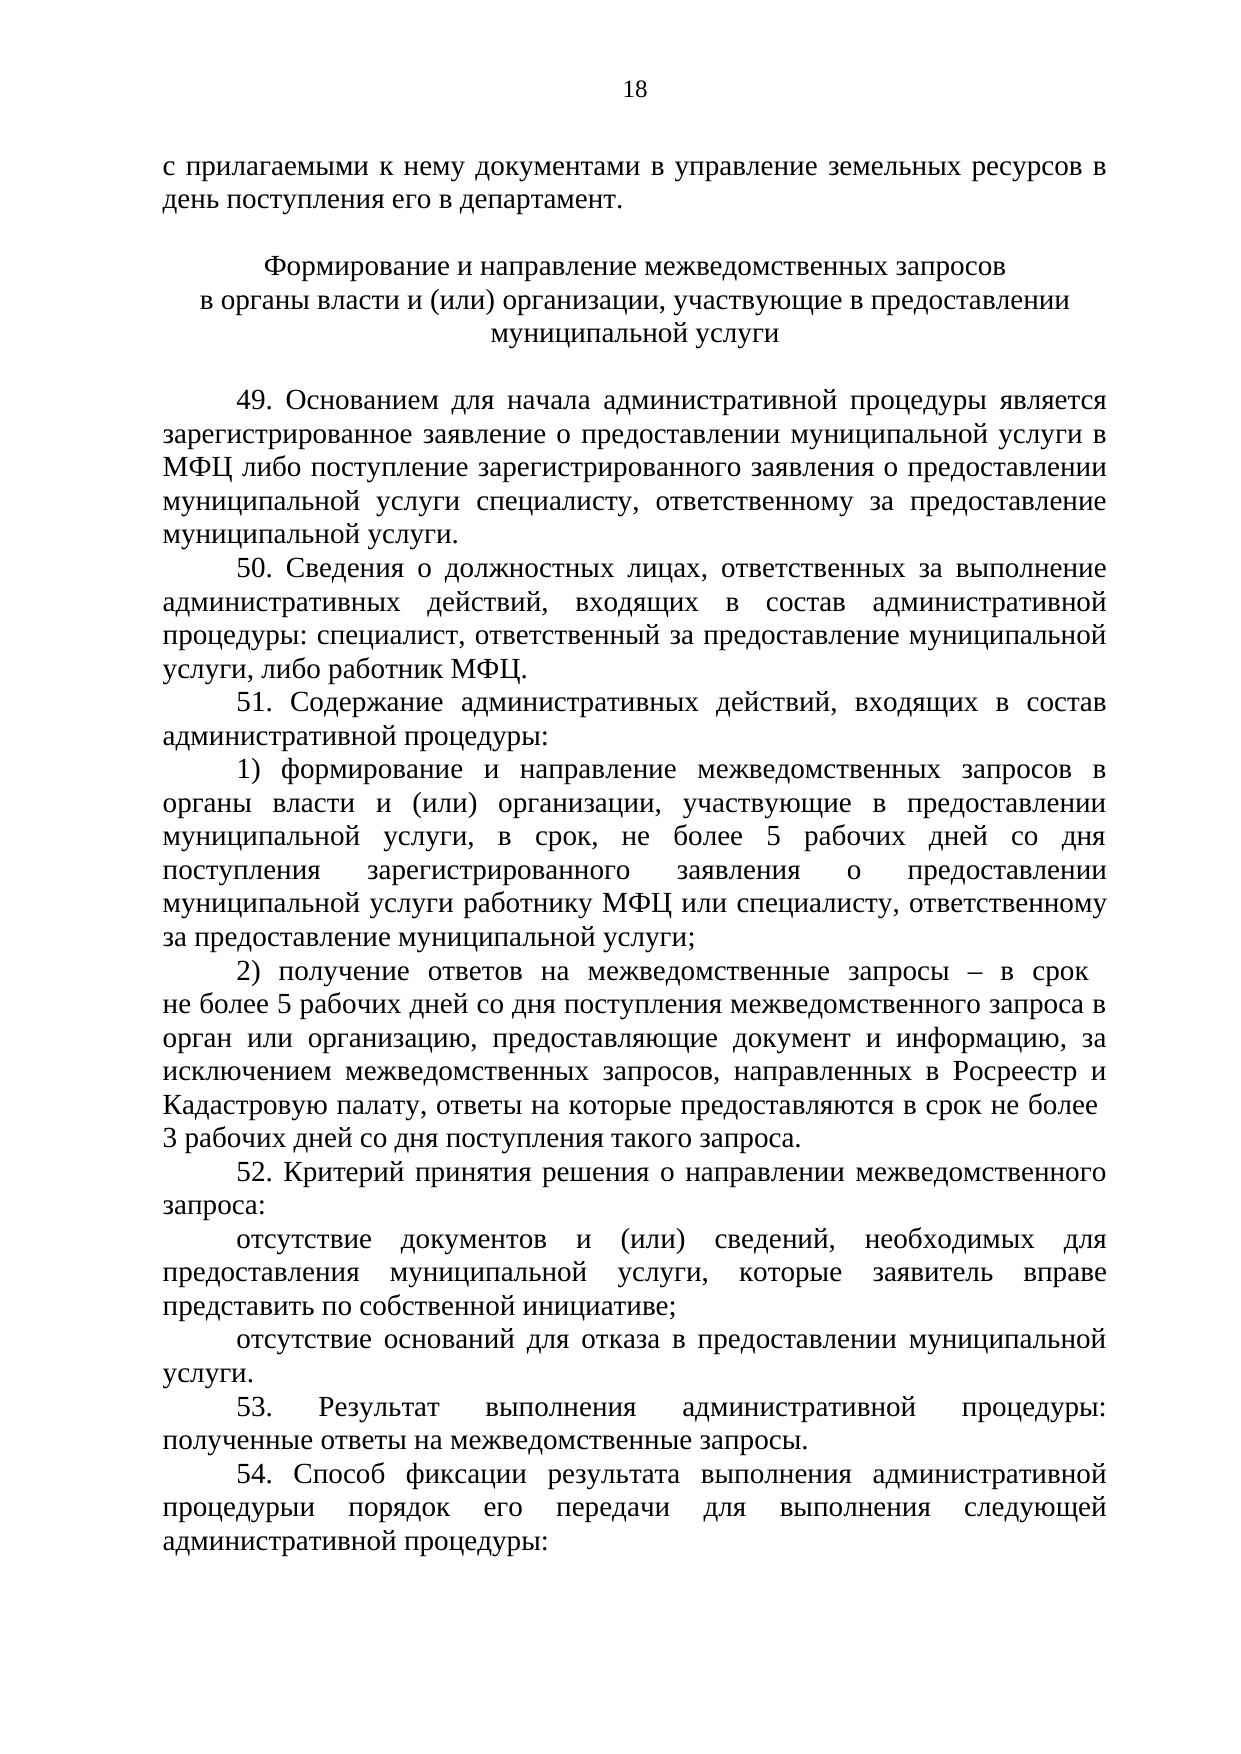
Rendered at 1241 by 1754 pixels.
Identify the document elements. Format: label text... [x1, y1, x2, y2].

text Формирование и направление межведомственных запросов [162, 248, 1107, 282]
text муниципальной услуги [162, 315, 1107, 349]
text 52. Критерий принятия решения о направлении межведомственного запроса: [162, 1154, 1107, 1221]
text 54. Способ фиксации результата выполнения административной процедурыи порядок его передачи для выполнения следующей административной процедуры: [162, 1456, 1107, 1556]
text отсутствие оснований для отказа в предоставлении муниципальной услуги. [162, 1322, 1107, 1389]
text в органы власти и (или) организации, участвующие в предоставлении [162, 282, 1107, 315]
text 50. Сведения о должностных лицах, ответственных за выполнение административных действий, входящих в состав административной процедуры: специалист, ответственный за предоставление муниципальной услуги, либо работник МФЦ. [162, 550, 1107, 684]
text 2) получение ответов на межведомственные запросы – в срок не более 5 рабочих дней со дня поступления межведомственного запроса в орган или организацию, предоставляющие документ и информацию, за исключением межведомственных запросов, направленных в Росреестр и Кадастровую палату, ответы на которые предоставляются в срок не более 3 рабочих дней со дня поступления такого запроса. [162, 953, 1107, 1154]
text 1) формирование и направление межведомственных запросов в органы власти и (или) организации, участвующие в предоставлении муниципальной услуги, в срок, не более 5 рабочих дней со дня поступления зарегистрированного заявления о предоставлении муниципальной услуги работнику МФЦ или специалисту, ответственному за предоставление муниципальной услуги; [162, 751, 1107, 953]
text 53. Результат выполнения административной процедуры: полученные ответы на межведомственные запросы. [162, 1389, 1107, 1456]
text 49. Основанием для начала административной процедуры является зарегистрированное заявление о предоставлении муниципальной услуги в МФЦ либо поступление зарегистрированного заявления о предоставлении муниципальной услуги специалисту, ответственному за предоставление муниципальной услуги. [162, 382, 1107, 550]
text отсутствие документов и (или) сведений, необходимых для предоставления муниципальной услуги, которые заявитель вправе представить по собственной инициативе; [162, 1221, 1107, 1322]
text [162, 148, 1107, 215]
text 51. Содержание административных действий, входящих в состав административной процедуры: [162, 684, 1107, 751]
